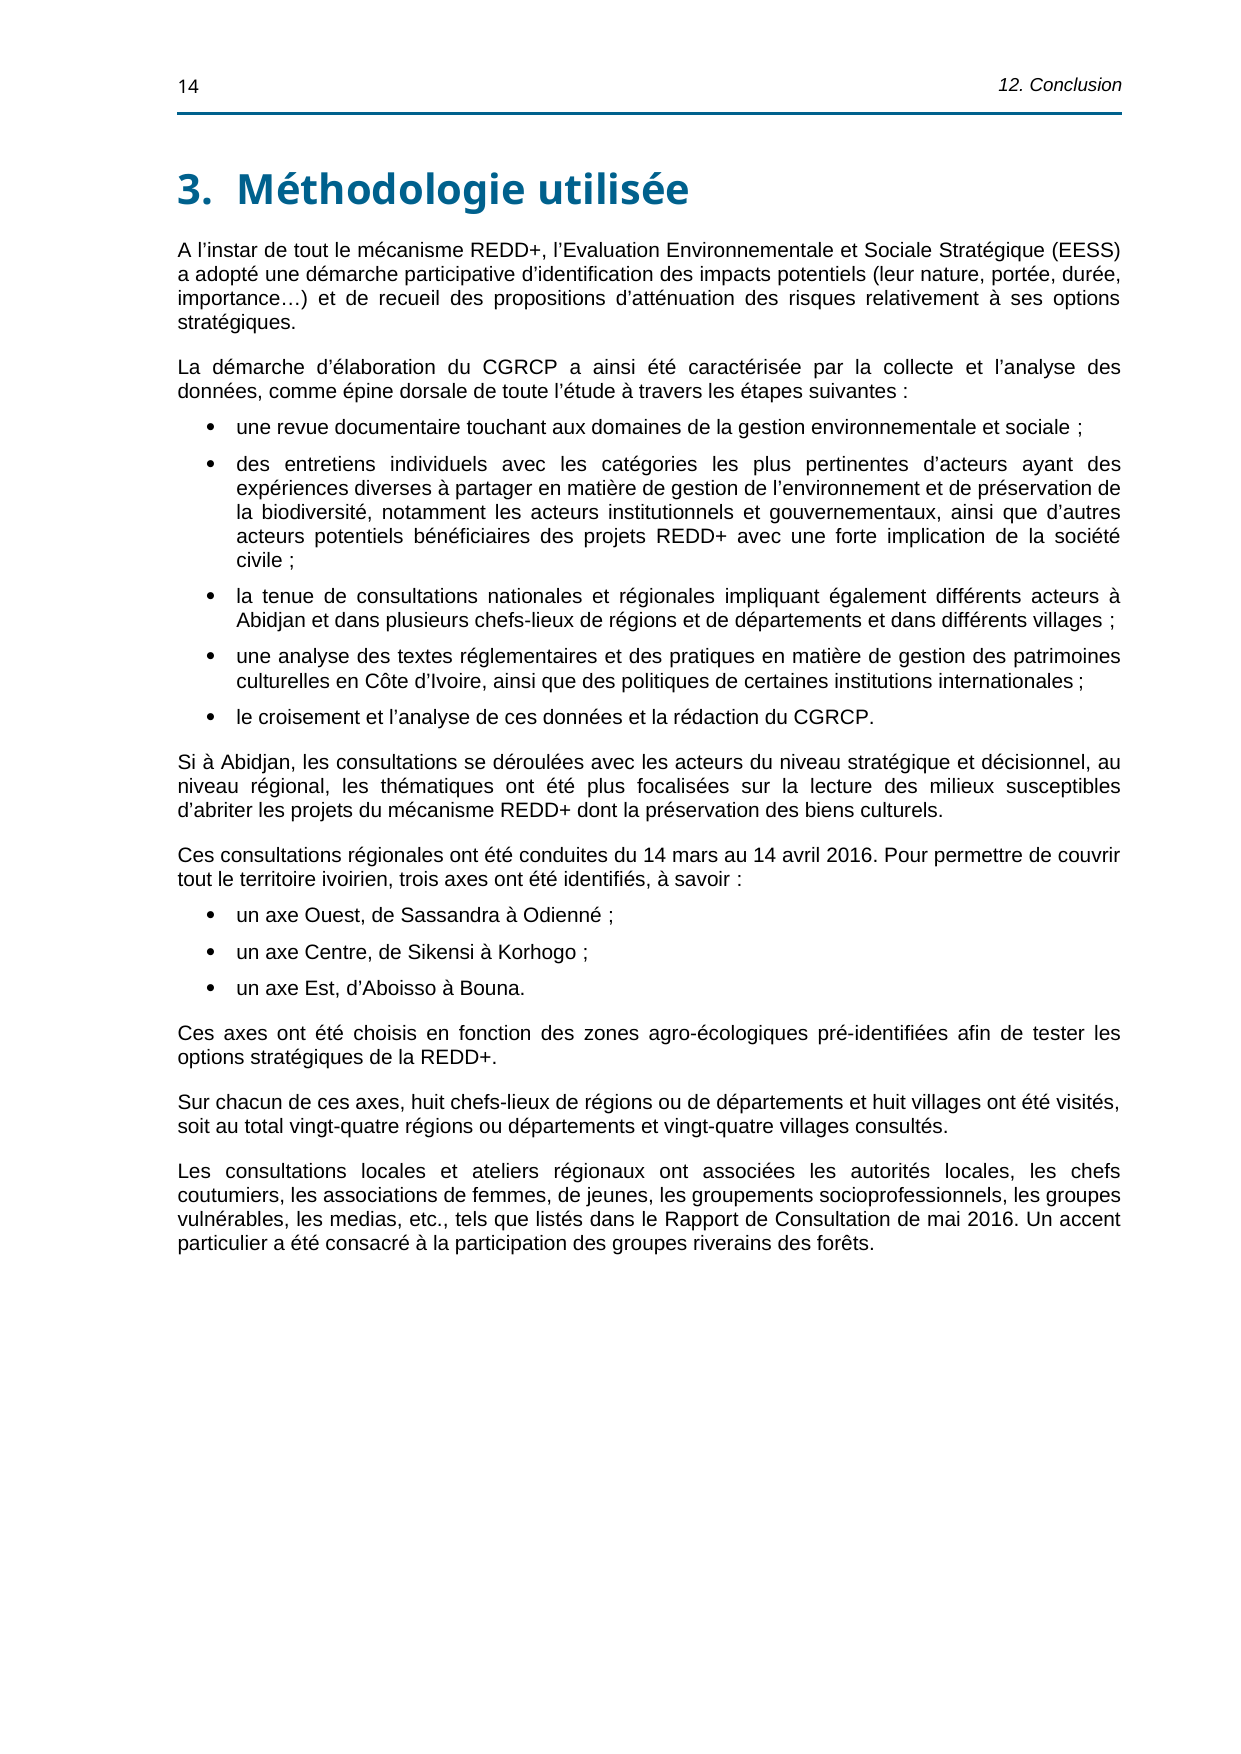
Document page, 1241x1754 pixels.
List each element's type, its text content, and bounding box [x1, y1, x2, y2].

text Ces consultations régionales ont été conduites du 14 mars au 14 avril 2016. Pour permettre de couvrir tout le territoire ivoirien, trois axes ont été identifiés, à savoir : [177, 842, 1122, 890]
text une revue documentaire touchant aux domaines de la gestion environnementale et sociale ; [207, 415, 1122, 439]
text une analyse des textes réglementaires et des pratiques en matière de gestion des patrimoines culturelles en Côte d’Ivoire, ainsi que des politiques de certaines institutions internationales ; [207, 644, 1122, 692]
text Si à Abidjan, les consultations se déroulées avec les acteurs du niveau stratégique et décisionnel, au niveau régional, les thématiques ont été plus focalisées sur la lecture des milieux susceptibles d’abriter les projets du mécanisme REDD+ dont la préservation des biens culturels. [177, 750, 1122, 822]
text le croisement et l’analyse de ces données et la rédaction du CGRCP. [207, 705, 1122, 729]
text un axe Est, d’Aboisso à Bouna. [207, 976, 1122, 1000]
subtitle Méthodologie utilisée [177, 160, 1122, 217]
text Ces axes ont été choisis en fonction des zones agro-écologiques pré-identifiées afin de tester les options stratégiques de la REDD+. [177, 1021, 1122, 1069]
text A l’instar de tout le mécanisme REDD+, l’Evaluation Environnementale et Sociale Stratégique (EESS) a adopté une démarche participative d’identification des impacts potentiels (leur nature, portée, durée, importance…) et de recueil des propositions d’atténuation des risques relativement à ses options stratégiques. [177, 238, 1122, 334]
text Sur chacun de ces axes, huit chefs-lieux de régions ou de départements et huit villages ont été visités, soit au total vingt-quatre régions ou départements et vingt-quatre villages consultés. [177, 1090, 1122, 1138]
text la tenue de consultations nationales et régionales impliquant également différents acteurs à Abidjan et dans plusieurs chefs-lieux de régions et de départements et dans différents villages ; [207, 584, 1122, 632]
text des entretiens individuels avec les catégories les plus pertinentes d’acteurs ayant des expériences diverses à partager en matière de gestion de l’environnement et de préservation de la biodiversité, notamment les acteurs institutionnels et gouvernementaux, ainsi que d’autres acteurs potentiels bénéficiaires des projets REDD+ avec une forte implication de la société civile ; [207, 451, 1122, 571]
text Les consultations locales et ateliers régionaux ont associées les autorités locales, les chefs coutumiers, les associations de femmes, de jeunes, les groupements socioprofessionnels, les groupes vulnérables, les medias, etc., tels que listés dans le Rapport de Consultation de mai 2016. Un accent particulier a été consacré à la participation des groupes riverains des forêts. [177, 1158, 1122, 1254]
text un axe Ouest, de Sassandra à Odienné ; [207, 903, 1122, 927]
text La démarche d’élaboration du CGRCP a ainsi été caractérisée par la collecte et l’analyse des données, comme épine dorsale de toute l’étude à travers les étapes suivantes : [177, 354, 1122, 402]
text un axe Centre, de Sikensi à Korhogo ; [207, 939, 1122, 963]
